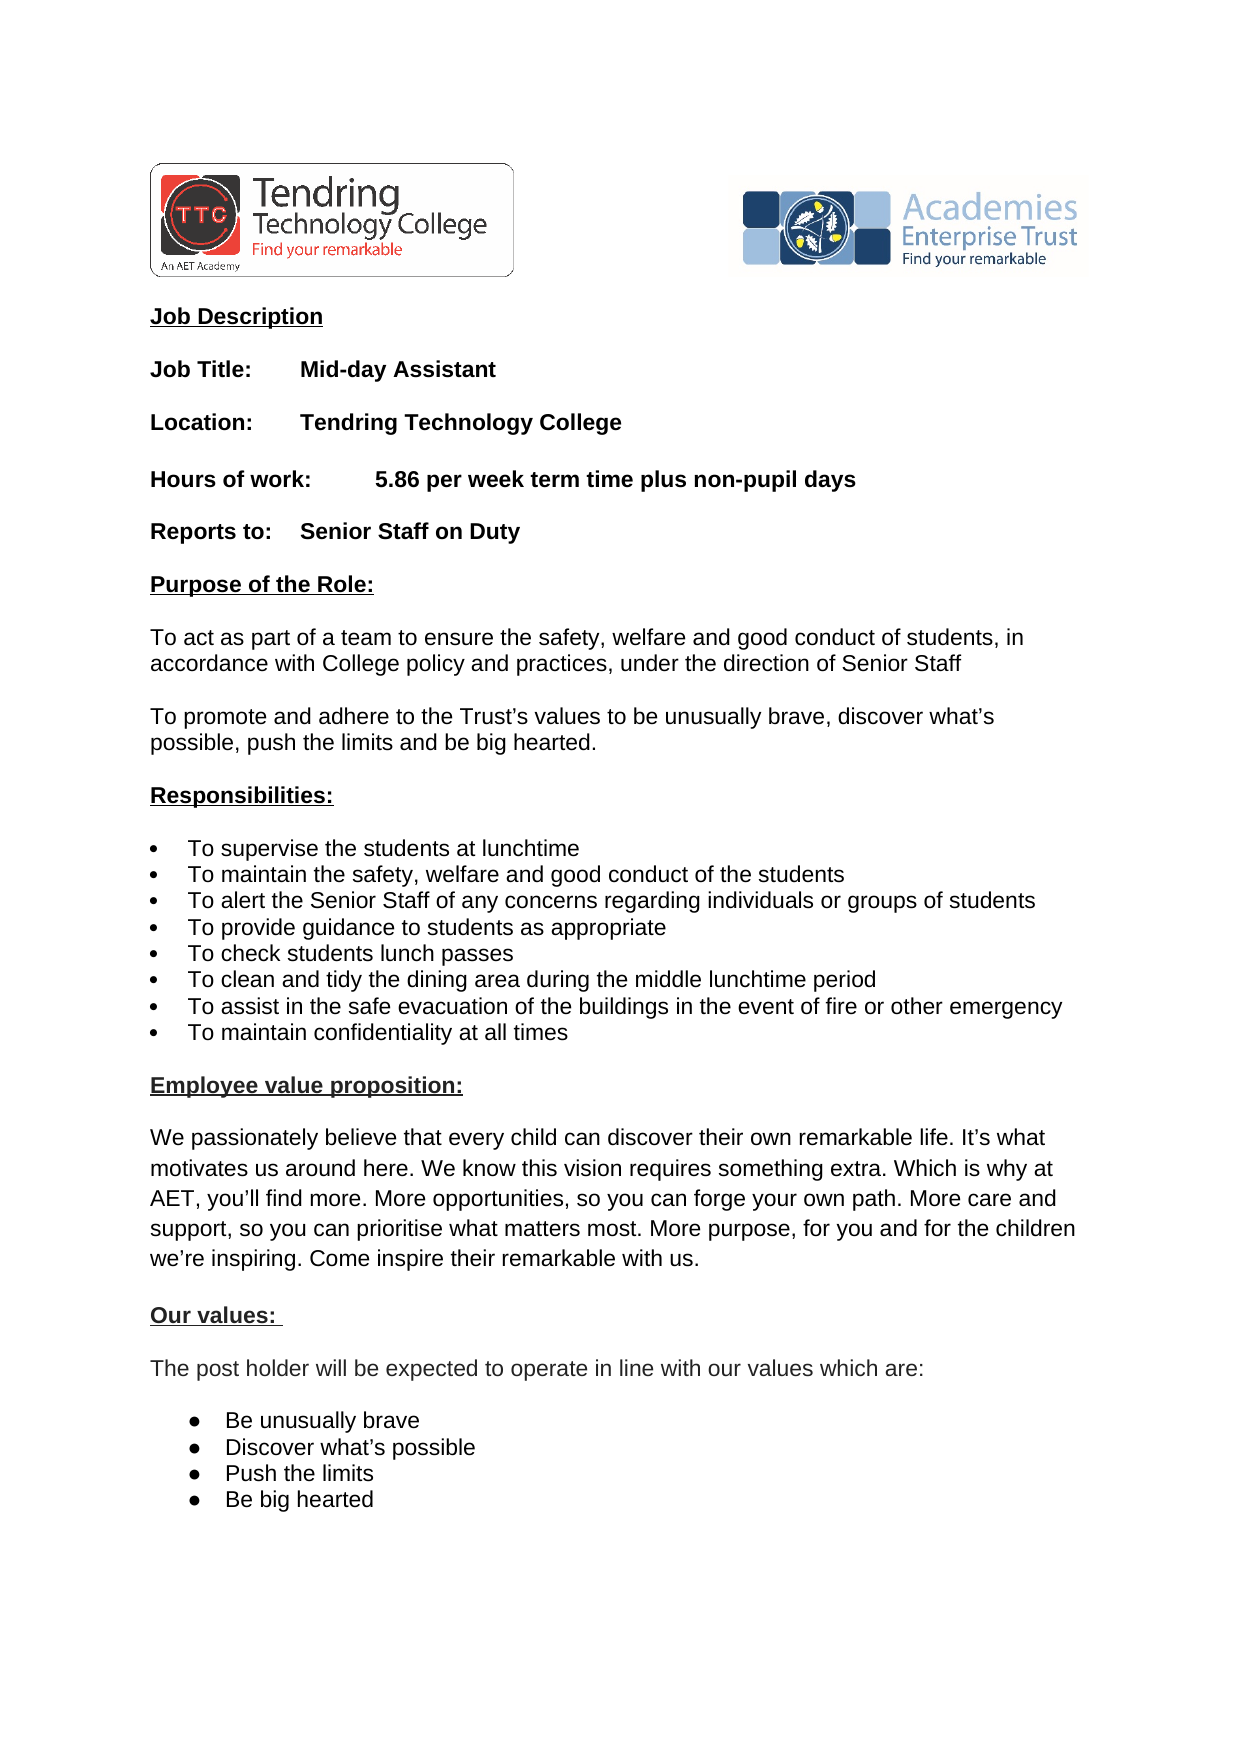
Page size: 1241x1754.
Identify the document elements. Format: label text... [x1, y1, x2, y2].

text Job Description [150, 303, 1090, 329]
text Job Title: Mid-day Assistant [150, 356, 1090, 382]
list To assist in the safe evacuation of the buildings in the event of fire or other emergency [150, 993, 1090, 1019]
text Purpose of the Role: [150, 571, 1090, 597]
text Employee value proposition: [150, 1072, 1090, 1098]
picture [150, 163, 514, 277]
list To maintain confidentiality at all times [150, 1019, 1090, 1045]
list Be big hearted [187, 1486, 1090, 1513]
text Hours of work: 5.86 per week term time plus non-pupil days [150, 466, 1090, 492]
list To supervise the students at lunchtime [150, 834, 1090, 861]
text Location: Tendring Technology College [150, 409, 1090, 435]
text We passionately believe that every child can discover their own remarkable life. It’s what motivates us around here. We know this vision requires something extra. Which is why at AET, you’ll find more. More opportunities, so you can forge your own path. More care and support, so you can prioritise what matters most. More purpose, for you and for the children we’re inspiring. Come inspire their remarkable with us. [150, 1124, 1090, 1272]
text Our values: [150, 1302, 1090, 1328]
list Push the limits [187, 1460, 1090, 1486]
picture [728, 175, 1089, 277]
list To check students lunch passes [150, 940, 1090, 966]
list To alert the Senior Staff of any concerns regarding individuals or groups of students [150, 887, 1090, 913]
text The post holder will be expected to operate in line with our values which are: [150, 1354, 1090, 1381]
list To maintain the safety, welfare and good conduct of the students [150, 861, 1090, 887]
list Discover what’s possible [187, 1433, 1090, 1460]
text To promote and adhere to the Trust’s values to be unusually brave, discover what’s possible, push the limits and be big hearted. [150, 703, 1090, 755]
text Reports to: Senior Staff on Duty [150, 518, 1090, 544]
list Be unusually brave [187, 1407, 1090, 1433]
text To act as part of a team to ensure the safety, welfare and good conduct of students, in accordance with College policy and practices, under the direction of Senior Staff [150, 624, 1090, 676]
list To provide guidance to students as appropriate [150, 913, 1090, 940]
list To clean and tidy the dining area during the middle lunchtime period [150, 966, 1090, 993]
text Responsibilities: [150, 782, 1090, 808]
